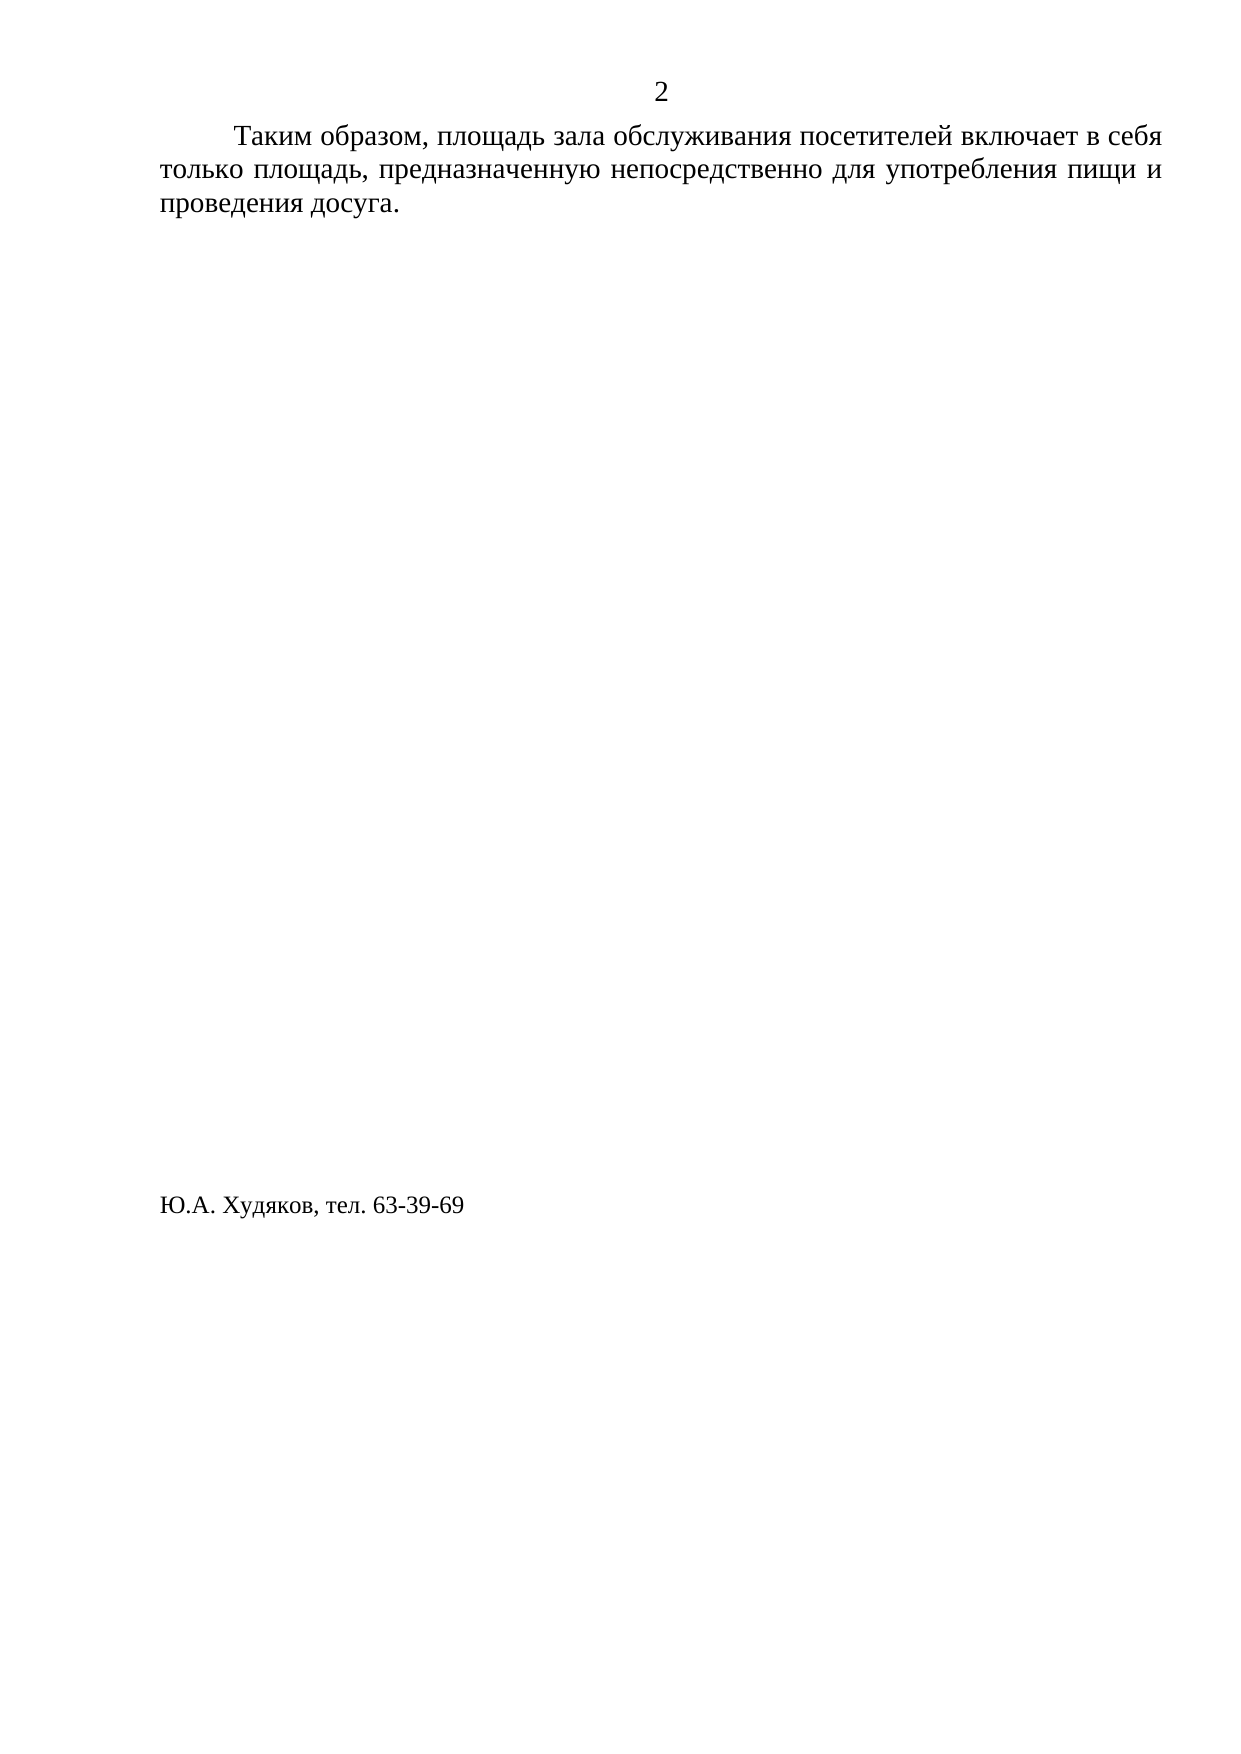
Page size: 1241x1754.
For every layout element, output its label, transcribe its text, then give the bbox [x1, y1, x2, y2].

text Таким образом, площадь зала обслуживания посетителей включает в себя только площадь, предназначенную непосредственно для употребления пищи и проведения досуга. [159, 118, 1163, 219]
text Ю.А. Худяков, тел. 63-39-69 [159, 1194, 1163, 1219]
